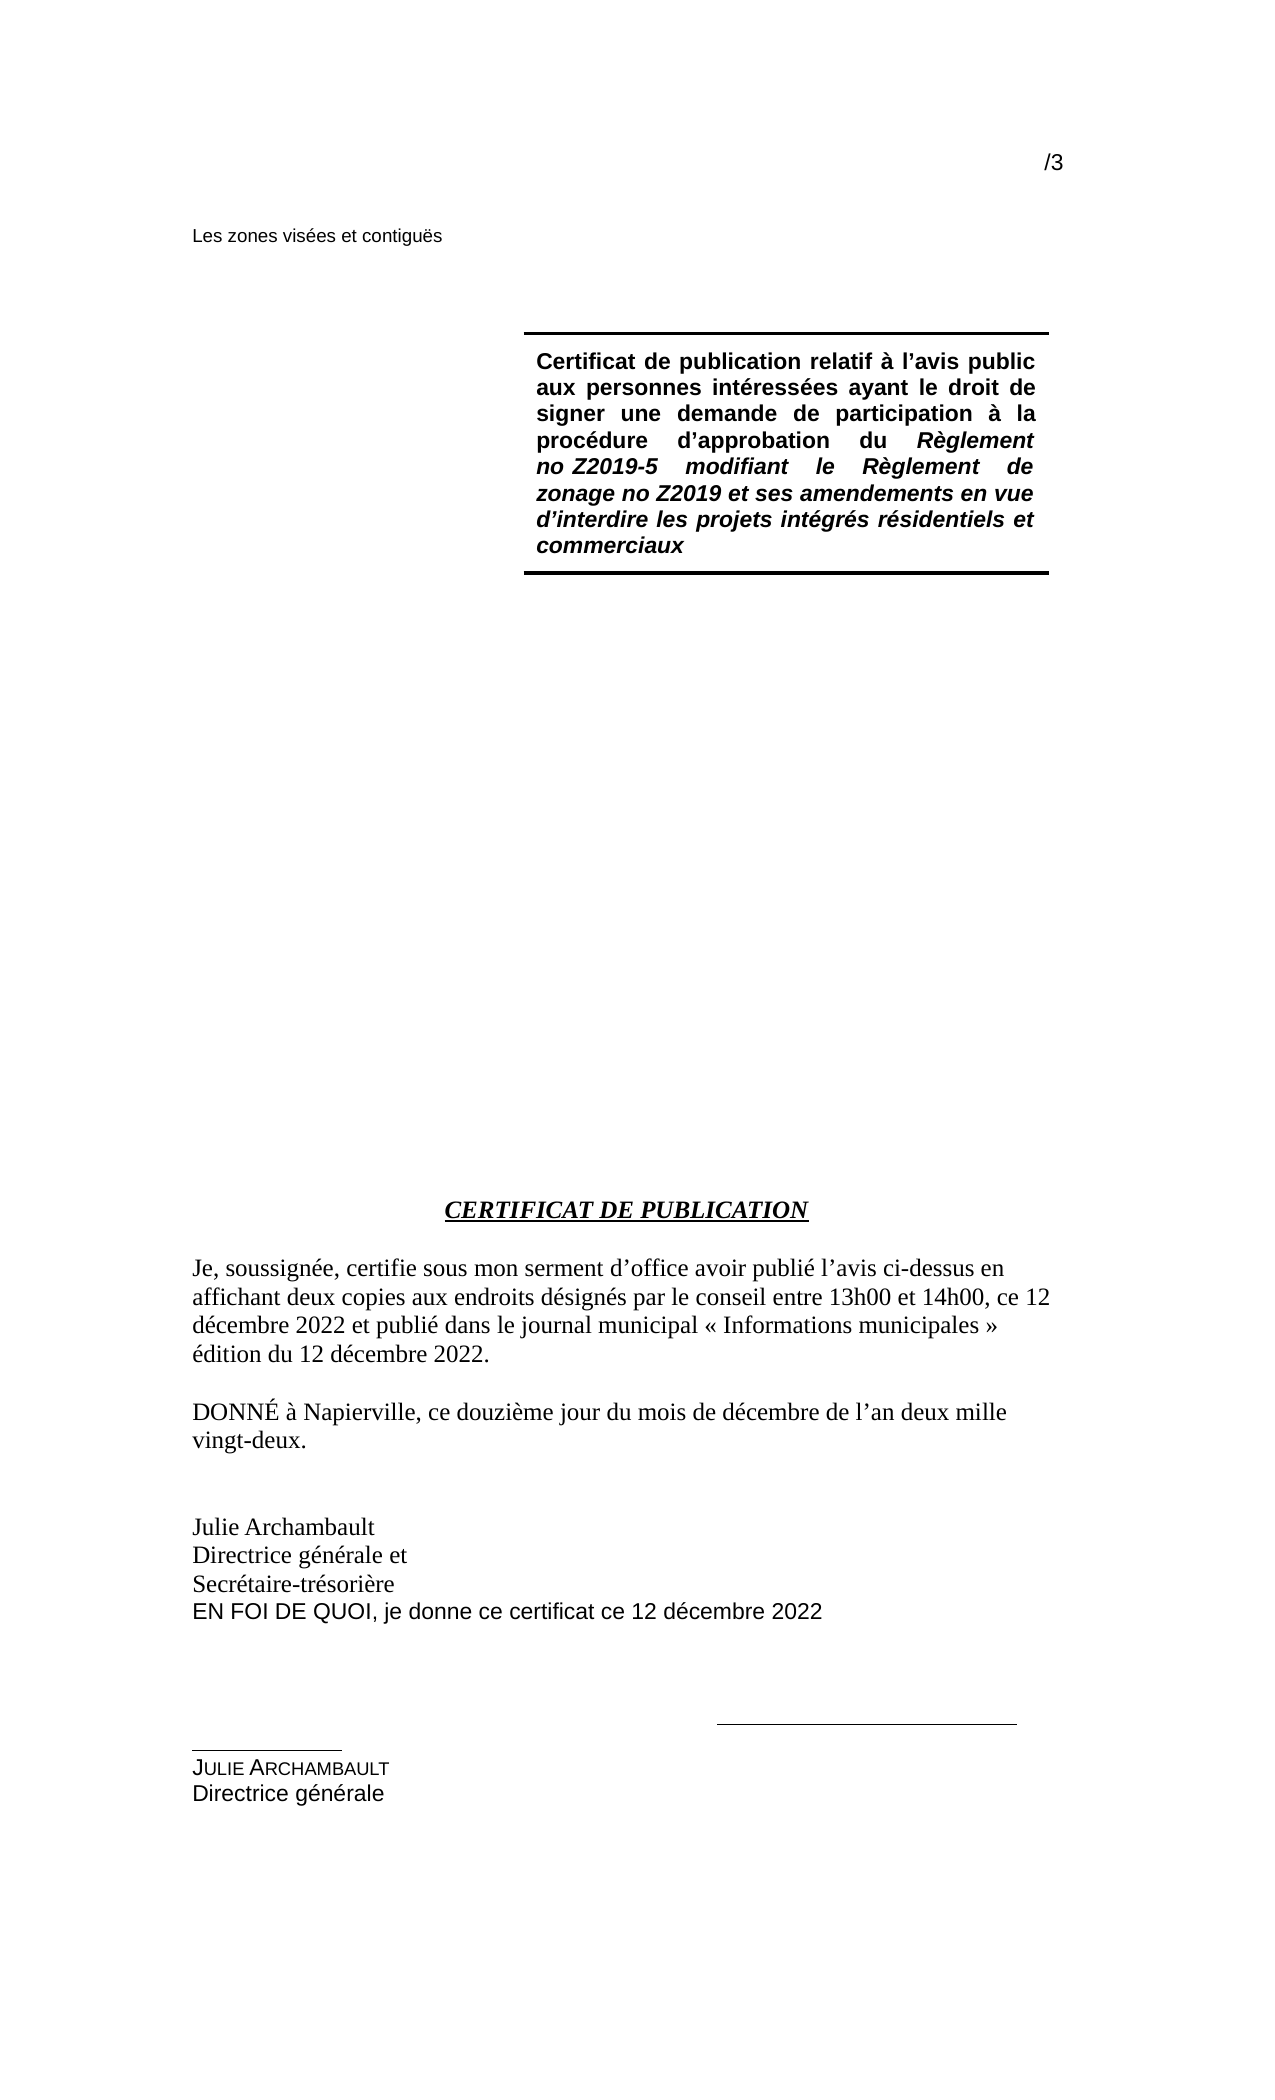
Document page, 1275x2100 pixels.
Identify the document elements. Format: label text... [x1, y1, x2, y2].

table_header Certificat de publication relatif à l’avis public aux personnes intéressées ayant le droit de signer une demande de participation à la procédure d’approbation du Règlement no Z2019-5 modifiant le Règlement de zonage no Z2019 et ses amendements en vue d’interdire les projets intégrés résidentiels et commerciaux [524, 335, 1048, 571]
text EN FOI DE QUOI, je donne ce certificat ce 12 décembre 2022 [192, 1598, 1063, 1624]
text Julie Archambault [192, 1754, 1063, 1780]
text Directrice générale [192, 1780, 1063, 1806]
text CERTIFICAT DE PUBLICATION [192, 1195, 1063, 1224]
text DONNÉ à Napierville, ce douzième jour du mois de décembre de l’an deux mille vingt-deux. [192, 1397, 1063, 1454]
text Julie Archambault [192, 1512, 1063, 1540]
text Les zones visées et contiguës [192, 225, 1063, 247]
text Secrétaire-trésorière [192, 1569, 1063, 1598]
text Je, soussignée, certifie sous mon serment d’office avoir publié l’avis ci-dessus en affichant deux copies aux endroits désignés par le conseil entre 13h00 et 14h00, ce 12 décembre 2022 et publié dans le journal municipal « Informations municipales » édition du 12 décembre 2022. [192, 1253, 1063, 1368]
text Directrice générale et [192, 1540, 1063, 1569]
